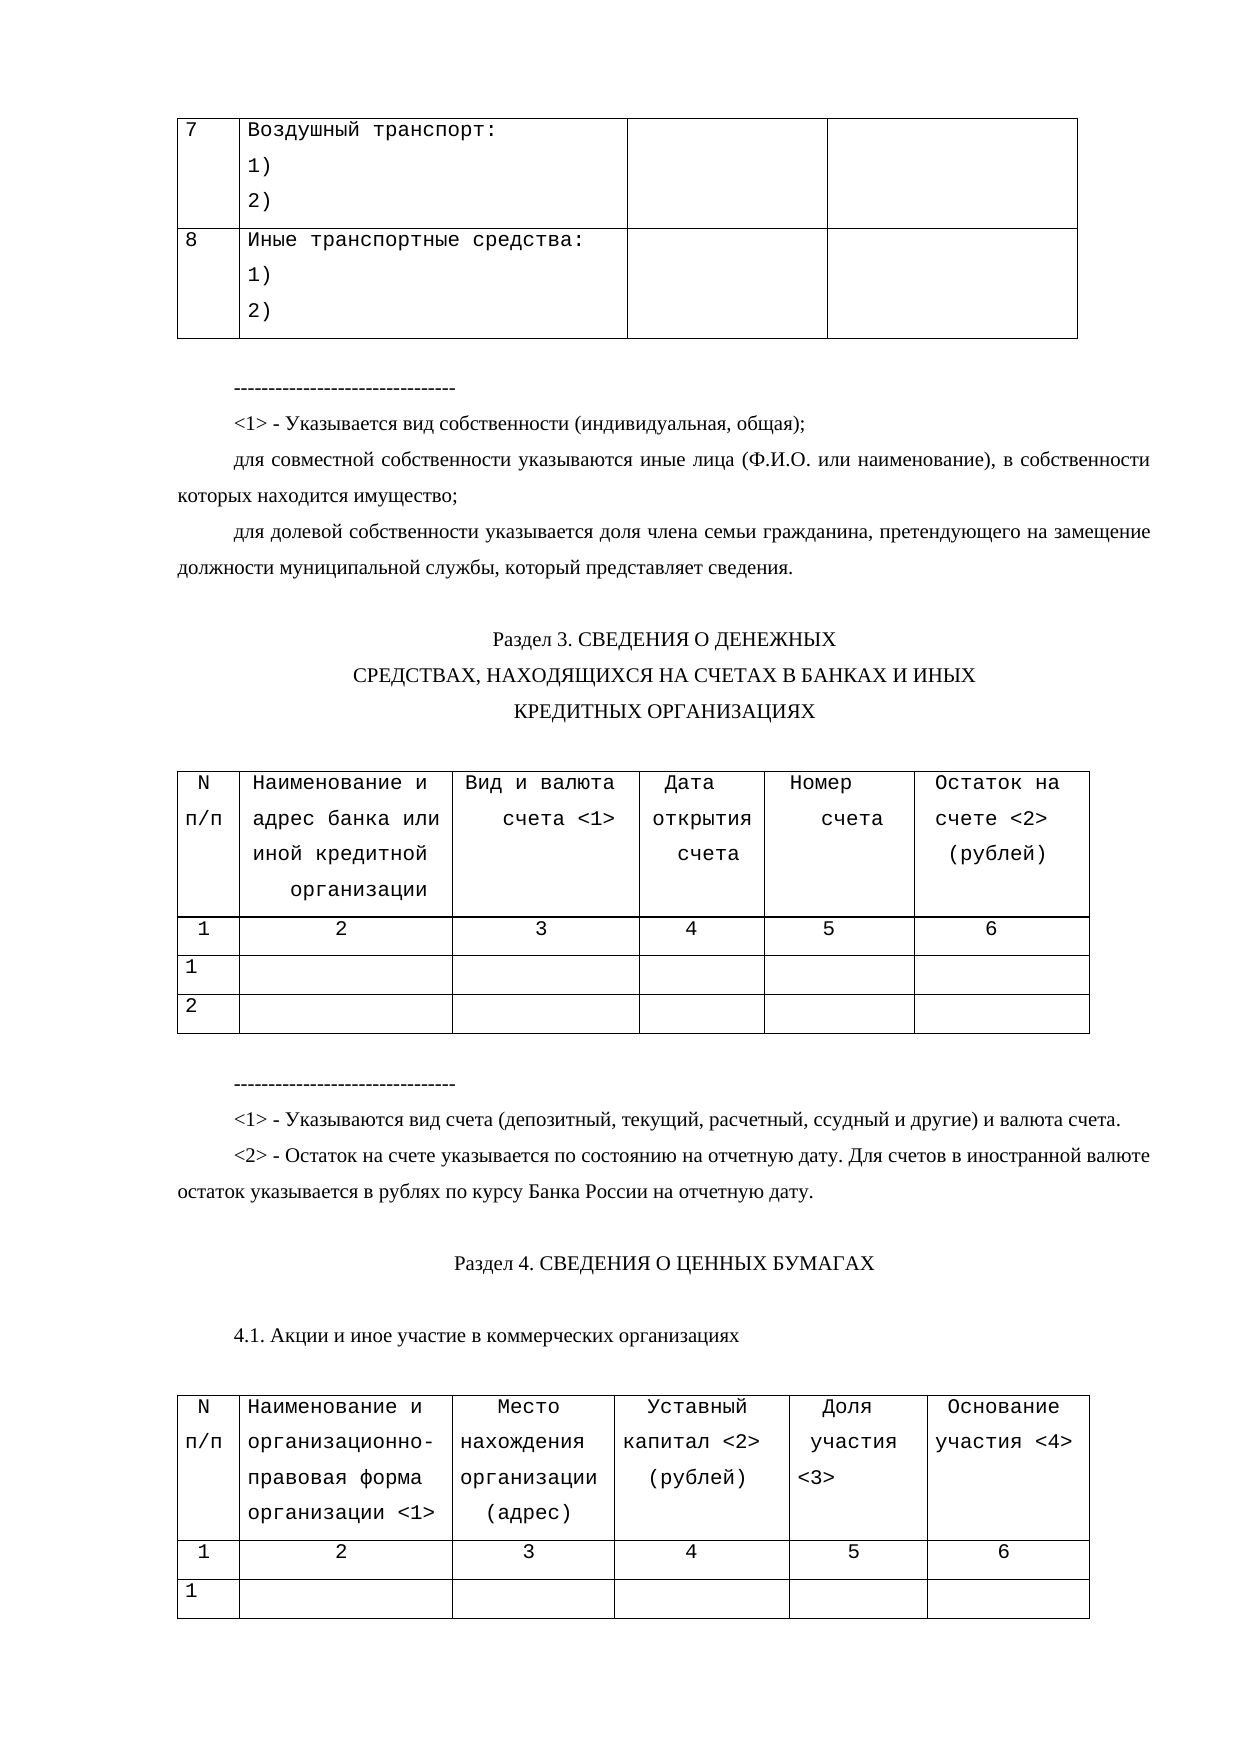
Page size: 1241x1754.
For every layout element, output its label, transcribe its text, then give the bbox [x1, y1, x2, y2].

table_cell 7 [178, 119, 239, 228]
table_header Наименование и организационно- правовая форма организации <1> [240, 1396, 452, 1540]
table_cell [240, 995, 452, 1033]
table_header Дата открытия счета [640, 772, 764, 916]
text для долевой собственности указывается доля члена семьи гражданина, претендующего на замещение должности муниципальной службы, который представляет сведения. [177, 519, 1152, 579]
text 4.1. Акции и иное участие в коммерческих организациях [177, 1323, 1152, 1347]
table_header Остаток на счете <2> (рублей) [915, 772, 1089, 916]
table_cell [628, 119, 827, 228]
text СРЕДСТВАХ, НАХОДЯЩИХСЯ НА СЧЕТАХ В БАНКАХ И ИНЫХ [177, 663, 1152, 687]
table_cell [928, 1580, 1089, 1618]
table_cell 5 [765, 918, 914, 955]
table_cell 8 [178, 229, 239, 338]
table_cell 3 [453, 1541, 614, 1579]
table_cell [628, 229, 827, 338]
table_header N п/п [178, 772, 239, 916]
table_header Основание участия <4> [928, 1396, 1089, 1540]
text Раздел 4. СВЕДЕНИЯ О ЦЕННЫХ БУМАГАХ [177, 1251, 1152, 1275]
table_cell [915, 995, 1089, 1033]
text Раздел 3. СВЕДЕНИЯ О ДЕНЕЖНЫХ [177, 627, 1152, 651]
table_cell 1 [178, 1541, 239, 1579]
table_cell [240, 956, 452, 994]
table_cell [240, 1580, 452, 1618]
table_header N п/п [178, 1396, 239, 1540]
text -------------------------------- [177, 1070, 1152, 1094]
text КРЕДИТНЫХ ОРГАНИЗАЦИЯХ [177, 699, 1152, 723]
table_cell [790, 1580, 927, 1618]
table_cell 1 [178, 918, 239, 955]
text <1> - Указывается вид собственности (индивидуальная, общая); [177, 411, 1152, 435]
table_cell 5 [790, 1541, 927, 1579]
table_cell [453, 956, 639, 994]
table_cell Воздушный транспорт: 1) 2) [240, 119, 627, 228]
table_cell 1 [178, 1580, 239, 1618]
text <2> - Остаток на счете указывается по состоянию на отчетную дату. Для счетов в иностранной валюте остаток указывается в рублях по курсу Банка России на отчетную дату. [177, 1142, 1152, 1203]
table_cell 1 [178, 956, 239, 994]
table_cell 6 [915, 918, 1089, 955]
table_cell Иные транспортные средства: 1) 2) [240, 229, 627, 338]
table_cell [640, 995, 764, 1033]
table_cell [453, 1580, 614, 1618]
table_header Вид и валюта счета <1> [453, 772, 639, 916]
table_header Место нахождения организации (адрес) [453, 1396, 614, 1540]
table_cell [765, 995, 914, 1033]
table_cell [828, 229, 1077, 338]
table_cell [453, 995, 639, 1033]
table_cell [915, 956, 1089, 994]
table_cell 2 [178, 995, 239, 1033]
table_cell [640, 956, 764, 994]
text -------------------------------- [177, 375, 1152, 399]
table_cell 2 [240, 1541, 452, 1579]
table_header Наименование и адрес банка или иной кредитной организации [240, 772, 452, 916]
table_cell 2 [240, 918, 452, 955]
table_cell [828, 119, 1077, 228]
table_header Уставный капитал <2> (рублей) [615, 1396, 789, 1540]
text <1> - Указываются вид счета (депозитный, текущий, расчетный, ссудный и другие) и валюта счета. [177, 1106, 1152, 1131]
table_cell [615, 1580, 789, 1618]
table_cell [765, 956, 914, 994]
table_header Доля участия <3> [790, 1396, 927, 1540]
table_header Номер счета [765, 772, 914, 916]
table_cell 6 [928, 1541, 1089, 1579]
table_cell 4 [615, 1541, 789, 1579]
table_cell 3 [453, 918, 639, 955]
text для совместной собственности указываются иные лица (Ф.И.О. или наименование), в собственности которых находится имущество; [177, 447, 1152, 507]
table_cell 4 [640, 918, 764, 955]
